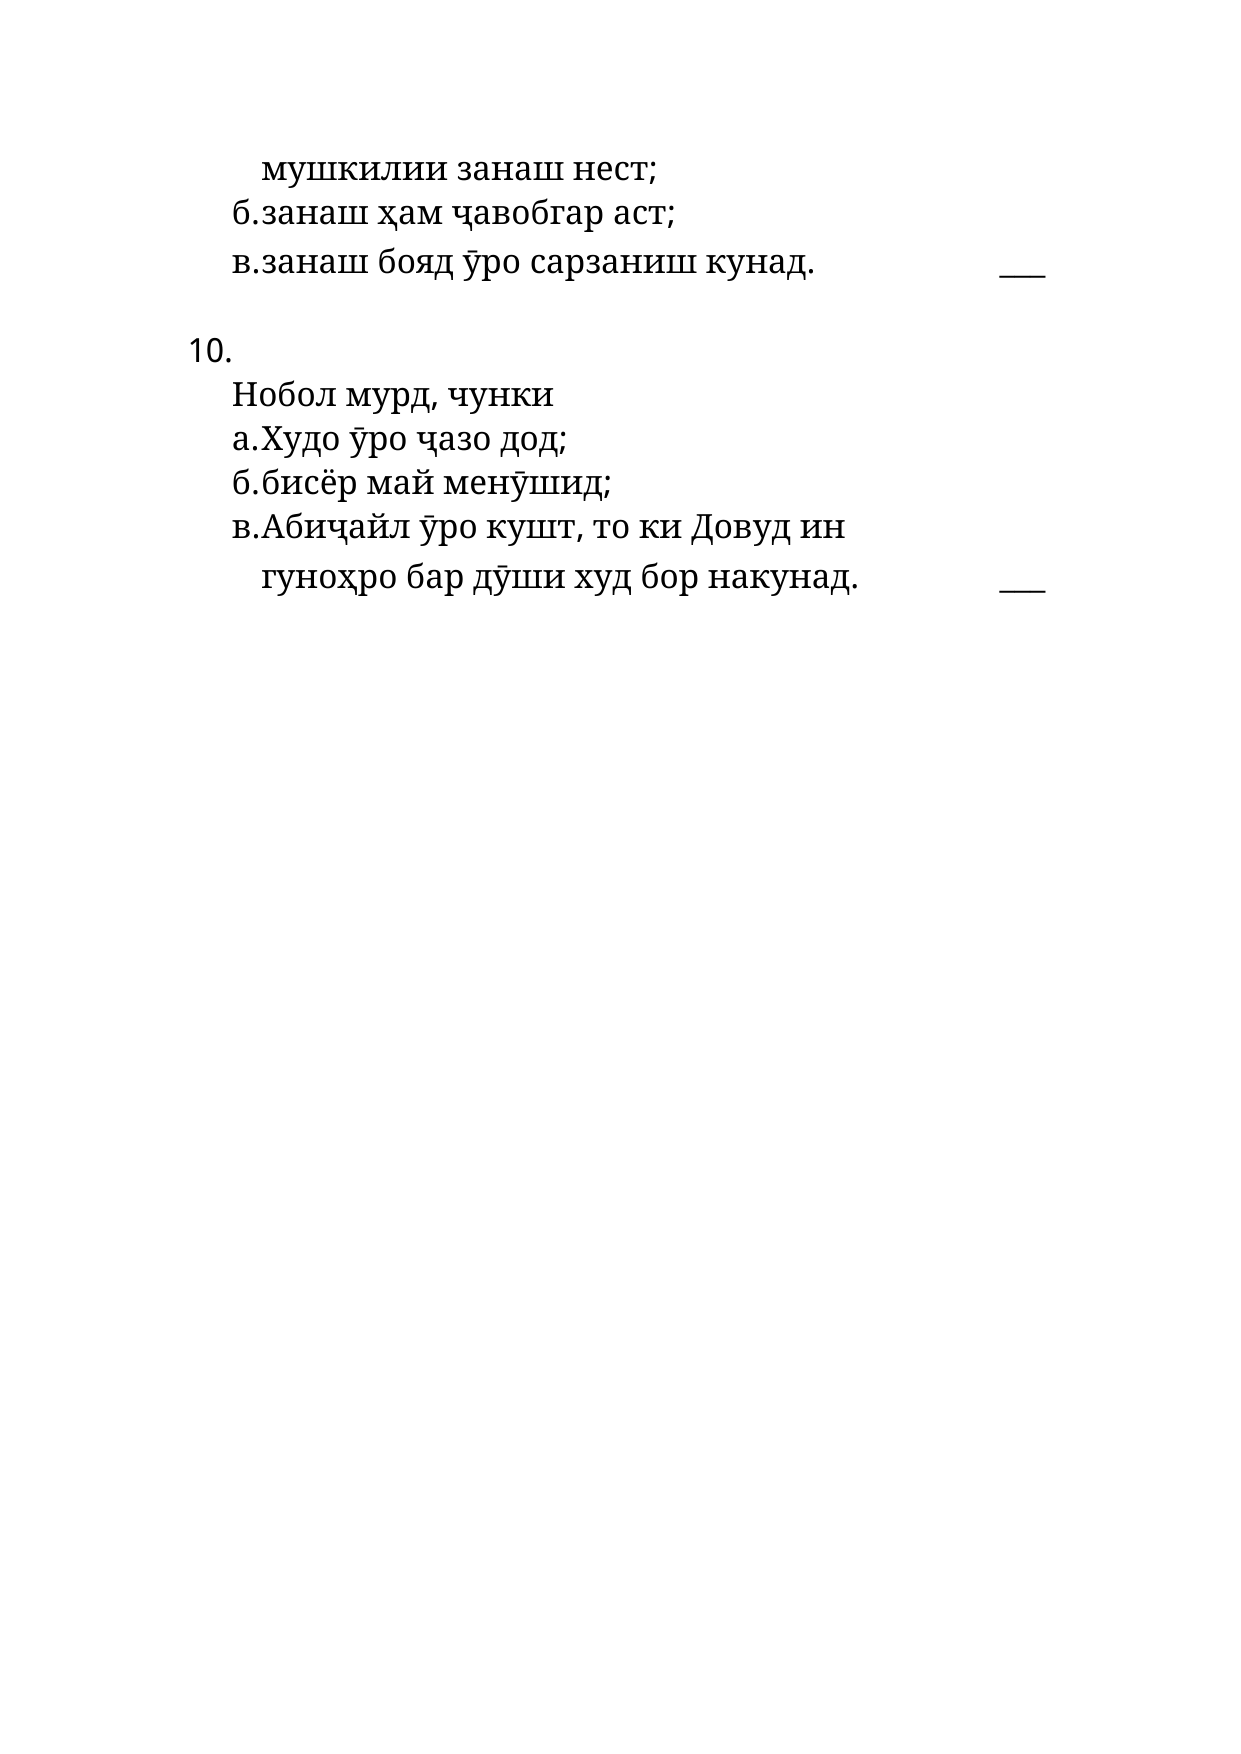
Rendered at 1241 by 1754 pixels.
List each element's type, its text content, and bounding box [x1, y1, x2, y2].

text гуноҳро бар дӯши худ бор накунад. ___ [232, 552, 1053, 602]
text мушкилии занаш нест; [232, 150, 1053, 194]
text б. бисёр май менӯшид; [232, 464, 1053, 508]
text а. Худо ӯро ҷазо дод; [232, 420, 1053, 464]
text в. занаш бояд ӯро сарзаниш кунад. ___ [232, 238, 1053, 287]
text б. занаш ҳам ҷавобгар аст; [232, 194, 1053, 238]
text в. Абиҷайл ӯро кушт, то ки Довуд ин [232, 508, 1053, 552]
text 10. Нобол мурд, чунки [187, 332, 1053, 420]
